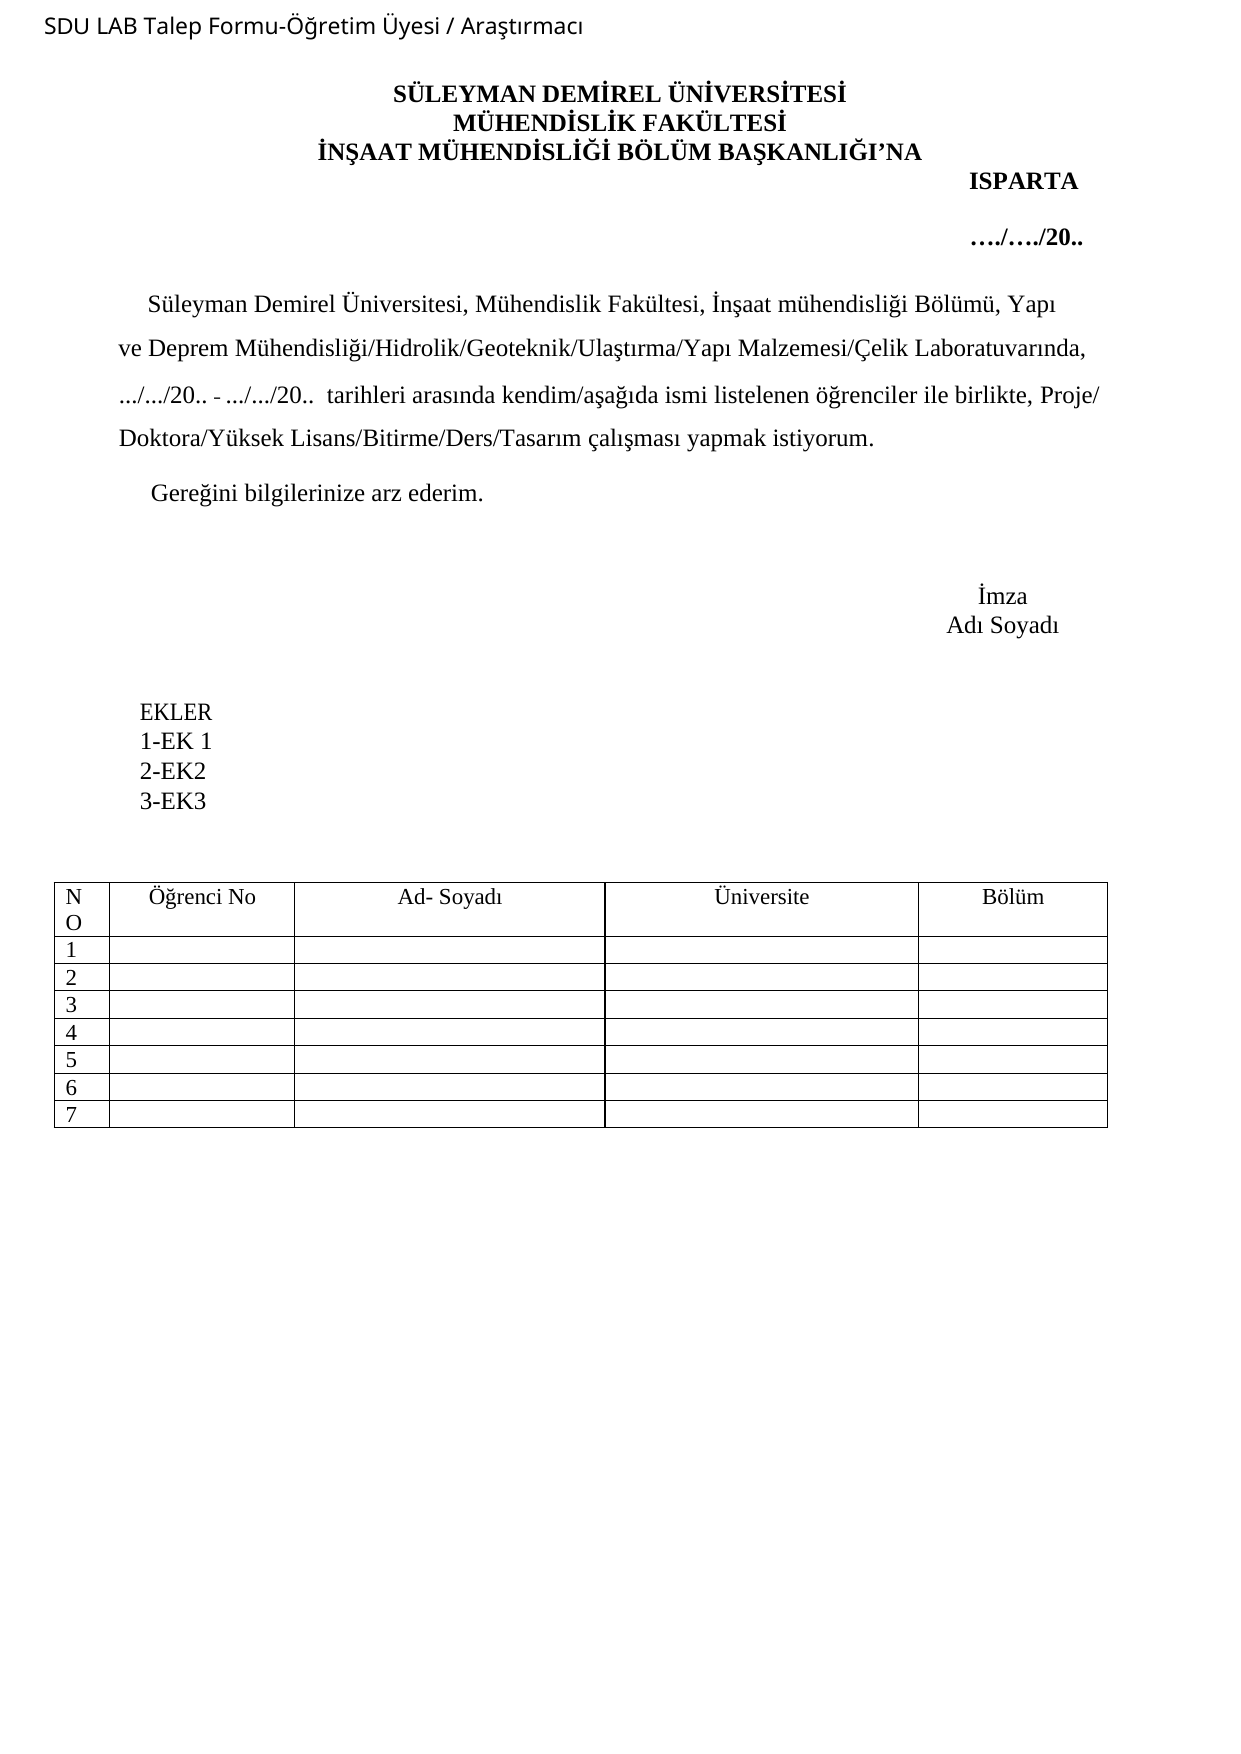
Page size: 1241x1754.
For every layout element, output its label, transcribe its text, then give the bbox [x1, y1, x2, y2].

table_cell [606, 1101, 918, 1127]
text İNŞAAT MÜHENDİSLİĞİ BÖLÜM BAŞKANLIĞI’NA [315, 137, 924, 166]
table_cell [295, 991, 604, 1018]
table_cell [919, 937, 1107, 963]
table_cell [919, 1046, 1107, 1072]
table_cell [110, 964, 294, 990]
table_cell [919, 1101, 1107, 1127]
text .../.../20.. ˗ .../.../20.. tarihleri arasında kendim/aşağıda ismi listelenen öğrenciler ile birlikte, Proje/ [119, 380, 1128, 408]
text Doktora/Yüksek Lisans/Bitirme/Ders/Tasarım çalışması yapmak istiyorum. [119, 423, 1128, 452]
text 3-EK3 [139, 786, 1128, 815]
table_cell [295, 937, 604, 963]
table_cell [606, 1074, 918, 1100]
table_header Bölüm [919, 883, 1107, 936]
table_cell [295, 964, 604, 990]
table_cell [606, 1046, 918, 1072]
text Süleyman Demirel Üniversitesi, Mühendislik Fakültesi, İnşaat mühendisliği Bölümü, Yapı [147, 289, 1128, 318]
table_cell [295, 1101, 604, 1127]
table_header NO [55, 883, 109, 936]
table_cell [110, 991, 294, 1018]
table_cell [110, 1101, 294, 1127]
table_cell 7 [55, 1101, 109, 1127]
table_cell [295, 1074, 604, 1100]
text İmza Adı Soyadı [946, 581, 1061, 639]
subtitle SÜLEYMAN DEMİREL ÜNİVERSİTESİ MÜHENDİSLİK FAKÜLTESİ [315, 79, 924, 137]
text ISPARTA [953, 166, 1094, 195]
text ve Deprem Mühendisliği/Hidrolik/Geoteknik/Ulaştırma/Yapı Malzemesi/Çelik Laboratuvarında, [118, 333, 1128, 361]
table_cell [295, 1046, 604, 1072]
table_cell [110, 1046, 294, 1072]
table_cell 2 [55, 964, 109, 990]
table_cell [919, 991, 1107, 1018]
table_cell [606, 991, 918, 1018]
table_cell 4 [55, 1019, 109, 1045]
text 2-EK2 [139, 756, 1128, 785]
table_cell [110, 1019, 294, 1045]
table_cell [110, 1074, 294, 1100]
table_header Ad- Soyadı [295, 883, 604, 936]
text …./…./20.. [958, 222, 1094, 251]
text Gereğini bilgilerinize arz ederim. [151, 478, 1128, 506]
table_cell [919, 1019, 1107, 1045]
table_cell [110, 937, 294, 963]
table_cell 1 [55, 937, 109, 963]
table_cell 5 [55, 1046, 109, 1072]
table_cell [606, 1019, 918, 1045]
table_cell [295, 1019, 604, 1045]
table_header Öğrenci No [110, 883, 294, 936]
text SDU LAB Talep Formu-Öğretim Üyesi / Araştırmacı [44, 10, 1128, 41]
table_cell [606, 937, 918, 963]
table_cell [919, 1074, 1107, 1100]
table_cell [919, 964, 1107, 990]
text EKLER 1-EK 1 [139, 697, 214, 755]
table_cell 3 [55, 991, 109, 1018]
table_cell 6 [55, 1074, 109, 1100]
table_cell [606, 964, 918, 990]
table_header Üniversite [606, 883, 918, 936]
